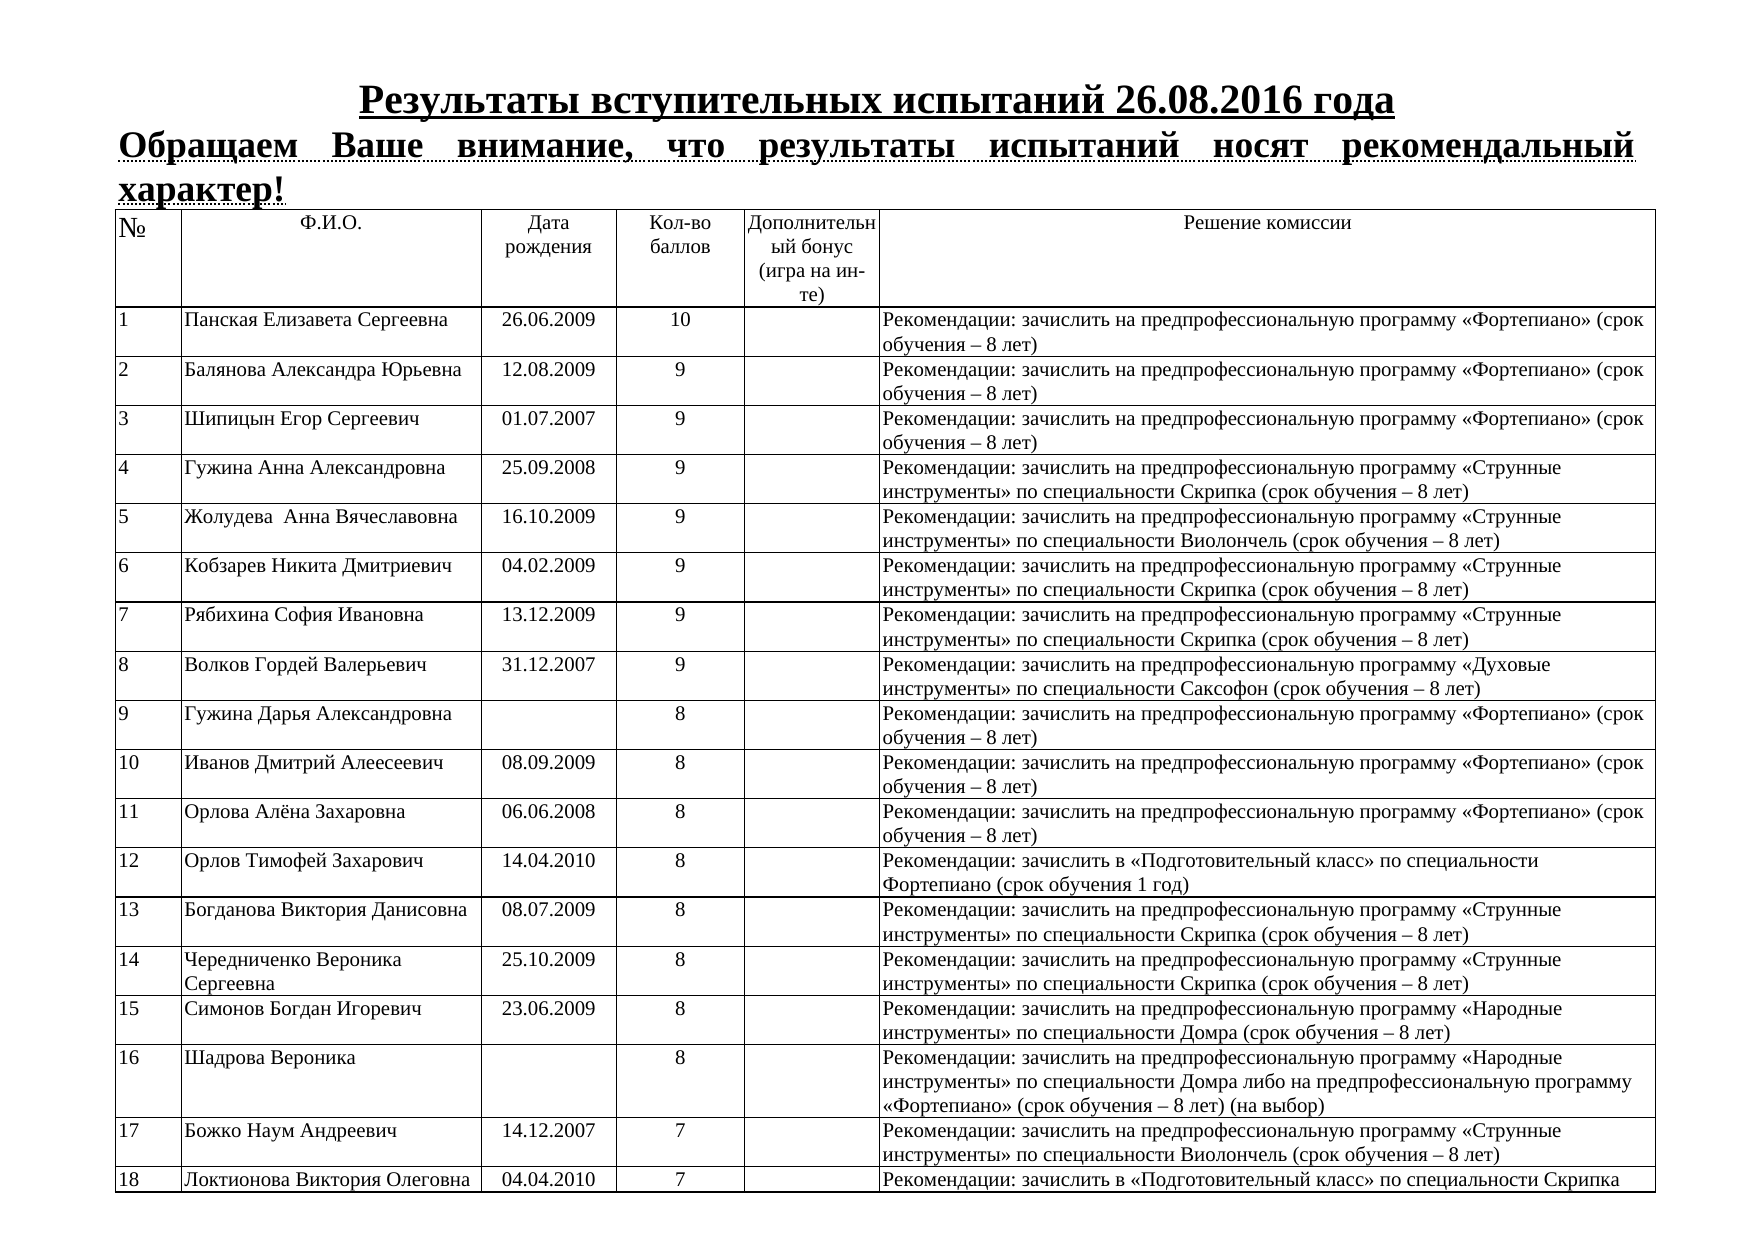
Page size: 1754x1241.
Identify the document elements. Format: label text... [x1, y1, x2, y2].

table_cell 10 [116, 750, 181, 798]
table_header Ф.И.О. [182, 210, 481, 306]
table_cell [745, 996, 879, 1044]
table_cell [745, 603, 879, 651]
table_cell Божко Наум Андреевич [182, 1118, 481, 1166]
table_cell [880, 1167, 1655, 1191]
table_cell Богданова Виктория Данисовна [182, 898, 481, 946]
table_cell Иванов Дмитрий Алеесеевич [182, 750, 481, 798]
table_cell [745, 406, 879, 454]
table_cell 13 [116, 898, 181, 946]
table_cell Орлова Алёна Захаровна [182, 799, 481, 847]
table_cell [745, 947, 879, 995]
table_cell Рекомендации: зачислить на предпрофессиональную программу «Фортепиано» (срок обучения – 8 лет) [880, 799, 1655, 847]
table_cell [745, 848, 879, 896]
table_cell Рекомендации: зачислить на предпрофессиональную программу «Струнные инструменты» по специальности Скрипка (срок обучения – 8 лет) [880, 898, 1655, 946]
table_cell 25.09.2008 [482, 455, 616, 503]
table_cell [745, 504, 879, 552]
table_cell 04.02.2009 [482, 553, 616, 601]
table_cell Рекомендации: зачислить на предпрофессиональную программу «Фортепиано» (срок обучения – 8 лет) [880, 750, 1655, 798]
table_cell 25.10.2009 [482, 947, 616, 995]
table_cell 7 [116, 603, 181, 651]
table_cell Жолудева Анна Вячеславовна [182, 504, 481, 552]
table_cell 6 [116, 553, 181, 601]
table_cell Рекомендации: зачислить на предпрофессиональную программу «Народные инструменты» по специальности Домра либо на предпрофессиональную программу «Фортепиано» (срок обучения – 8 лет) (на выбор) [880, 1045, 1655, 1117]
table_cell Орлов Тимофей Захарович [182, 848, 481, 896]
table_cell 12.08.2009 [482, 357, 616, 405]
table_cell 9 [116, 701, 181, 749]
table_cell Гужина Дарья Александровна [182, 701, 481, 749]
table_cell [745, 455, 879, 503]
table_cell 8 [617, 996, 744, 1044]
table_cell 01.07.2007 [482, 406, 616, 454]
table_cell 16 [116, 1045, 181, 1117]
table_cell 9 [617, 652, 744, 700]
table_cell Рекомендации: зачислить на предпрофессиональную программу «Духовые инструменты» по специальности Саксофон (срок обучения – 8 лет) [880, 652, 1655, 700]
table_cell 12 [116, 848, 181, 896]
table_cell Рекомендации: зачислить на предпрофессиональную программу «Народные инструменты» по специальности Домра (срок обучения – 8 лет) [880, 996, 1655, 1044]
table_cell 9 [617, 603, 744, 651]
table_cell [745, 652, 879, 700]
table_cell 15 [116, 996, 181, 1044]
table_cell 26.06.2009 [482, 308, 616, 356]
table_cell 8 [116, 652, 181, 700]
table_cell 18 [116, 1167, 181, 1191]
table_cell 8 [617, 1045, 744, 1117]
table_cell Рекомендации: зачислить на предпрофессиональную программу «Фортепиано» (срок обучения – 8 лет) [880, 308, 1655, 356]
table_cell 3 [116, 406, 181, 454]
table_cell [182, 1167, 481, 1191]
table_cell 7 [617, 1167, 744, 1191]
table_cell 14.12.2007 [482, 1118, 616, 1166]
table_header № [116, 210, 181, 306]
table_cell [745, 308, 879, 356]
table_cell Симонов Богдан Игоревич [182, 996, 481, 1044]
table_cell Рекомендации: зачислить на предпрофессиональную программу «Струнные инструменты» по специальности Скрипка (срок обучения – 8 лет) [880, 947, 1655, 995]
table_cell [482, 701, 616, 749]
table_cell Рекомендации: зачислить на предпрофессиональную программу «Струнные инструменты» по специальности Скрипка (срок обучения – 8 лет) [880, 603, 1655, 651]
table_cell 8 [617, 750, 744, 798]
table_cell 8 [617, 898, 744, 946]
table_cell 8 [617, 799, 744, 847]
table_cell [745, 553, 879, 601]
table_cell 14.04.2010 [482, 848, 616, 896]
table_cell Рекомендации: зачислить на предпрофессиональную программу «Струнные инструменты» по специальности Виолончель (срок обучения – 8 лет) [880, 504, 1655, 552]
table_cell Балянова Александра Юрьевна [182, 357, 481, 405]
table_cell 04.04.2010 [482, 1167, 616, 1191]
table_cell 08.07.2009 [482, 898, 616, 946]
table_cell Шипицын Егор Сергеевич [182, 406, 481, 454]
table_cell 9 [617, 357, 744, 405]
table_cell 8 [617, 848, 744, 896]
table_cell [745, 799, 879, 847]
table_cell Панская Елизавета Сергеевна [182, 308, 481, 356]
table_cell 8 [617, 701, 744, 749]
table_cell 14 [116, 947, 181, 995]
table_cell Рябихина София Ивановна [182, 603, 481, 651]
table_cell 16.10.2009 [482, 504, 616, 552]
table_header Решение комиссии [880, 210, 1655, 306]
table_header Кол-во баллов [617, 210, 744, 306]
table_cell Волков Гордей Валерьевич [182, 652, 481, 700]
table_cell 08.09.2009 [482, 750, 616, 798]
table_cell 9 [617, 455, 744, 503]
table_cell Рекомендации: зачислить на предпрофессиональную программу «Фортепиано» (срок обучения – 8 лет) [880, 701, 1655, 749]
table_cell Рекомендации: зачислить на предпрофессиональную программу «Струнные инструменты» по специальности Скрипка (срок обучения – 8 лет) [880, 553, 1655, 601]
table_cell [745, 701, 879, 749]
table_cell 7 [617, 1118, 744, 1166]
table_cell [745, 1045, 879, 1117]
table_cell Рекомендации: зачислить на предпрофессиональную программу «Фортепиано» (срок обучения – 8 лет) [880, 406, 1655, 454]
table_cell 9 [617, 553, 744, 601]
table_cell Гужина Анна Александровна [182, 455, 481, 503]
table_cell [482, 1045, 616, 1117]
table_cell Шадрова Вероника [182, 1045, 481, 1117]
table_cell 13.12.2009 [482, 603, 616, 651]
table_cell 31.12.2007 [482, 652, 616, 700]
table_cell 9 [617, 504, 744, 552]
table_cell Рекомендации: зачислить на предпрофессиональную программу «Струнные инструменты» по специальности Скрипка (срок обучения – 8 лет) [880, 455, 1655, 503]
table_cell Кобзарев Никита Дмитриевич [182, 553, 481, 601]
table_header Дата рождения [482, 210, 616, 306]
table_cell 11 [116, 799, 181, 847]
table_cell 06.06.2008 [482, 799, 616, 847]
table_cell [745, 750, 879, 798]
table_cell 23.06.2009 [482, 996, 616, 1044]
table_cell 17 [116, 1118, 181, 1166]
table_cell Рекомендации: зачислить в «Подготовительный класс» по специальности Фортепиано (срок обучения 1 год) [880, 848, 1655, 896]
table_cell Рекомендации: зачислить на предпрофессиональную программу «Фортепиано» (срок обучения – 8 лет) [880, 357, 1655, 405]
table_cell 10 [617, 308, 744, 356]
table_cell 1 [116, 308, 181, 356]
table_cell 5 [116, 504, 181, 552]
table_cell Рекомендации: зачислить на предпрофессиональную программу «Струнные инструменты» по специальности Виолончель (срок обучения – 8 лет) [880, 1118, 1655, 1166]
table_cell [745, 1118, 879, 1166]
table_cell [745, 1167, 879, 1191]
table_cell [745, 357, 879, 405]
table_cell 2 [116, 357, 181, 405]
table_cell Чередниченко Вероника Сергеевна [182, 947, 481, 995]
table_cell 8 [617, 947, 744, 995]
table_cell [745, 898, 879, 946]
text Результаты вступительных испытаний 26.08.2016 года [118, 75, 1636, 123]
table_header Дополнительный бонус (игра на ин-те) [745, 210, 879, 306]
table_cell 9 [617, 406, 744, 454]
table_cell 4 [116, 455, 181, 503]
text Обращаем Ваше внимание, что результаты испытаний носят рекомендальный характер! [118, 123, 1636, 209]
